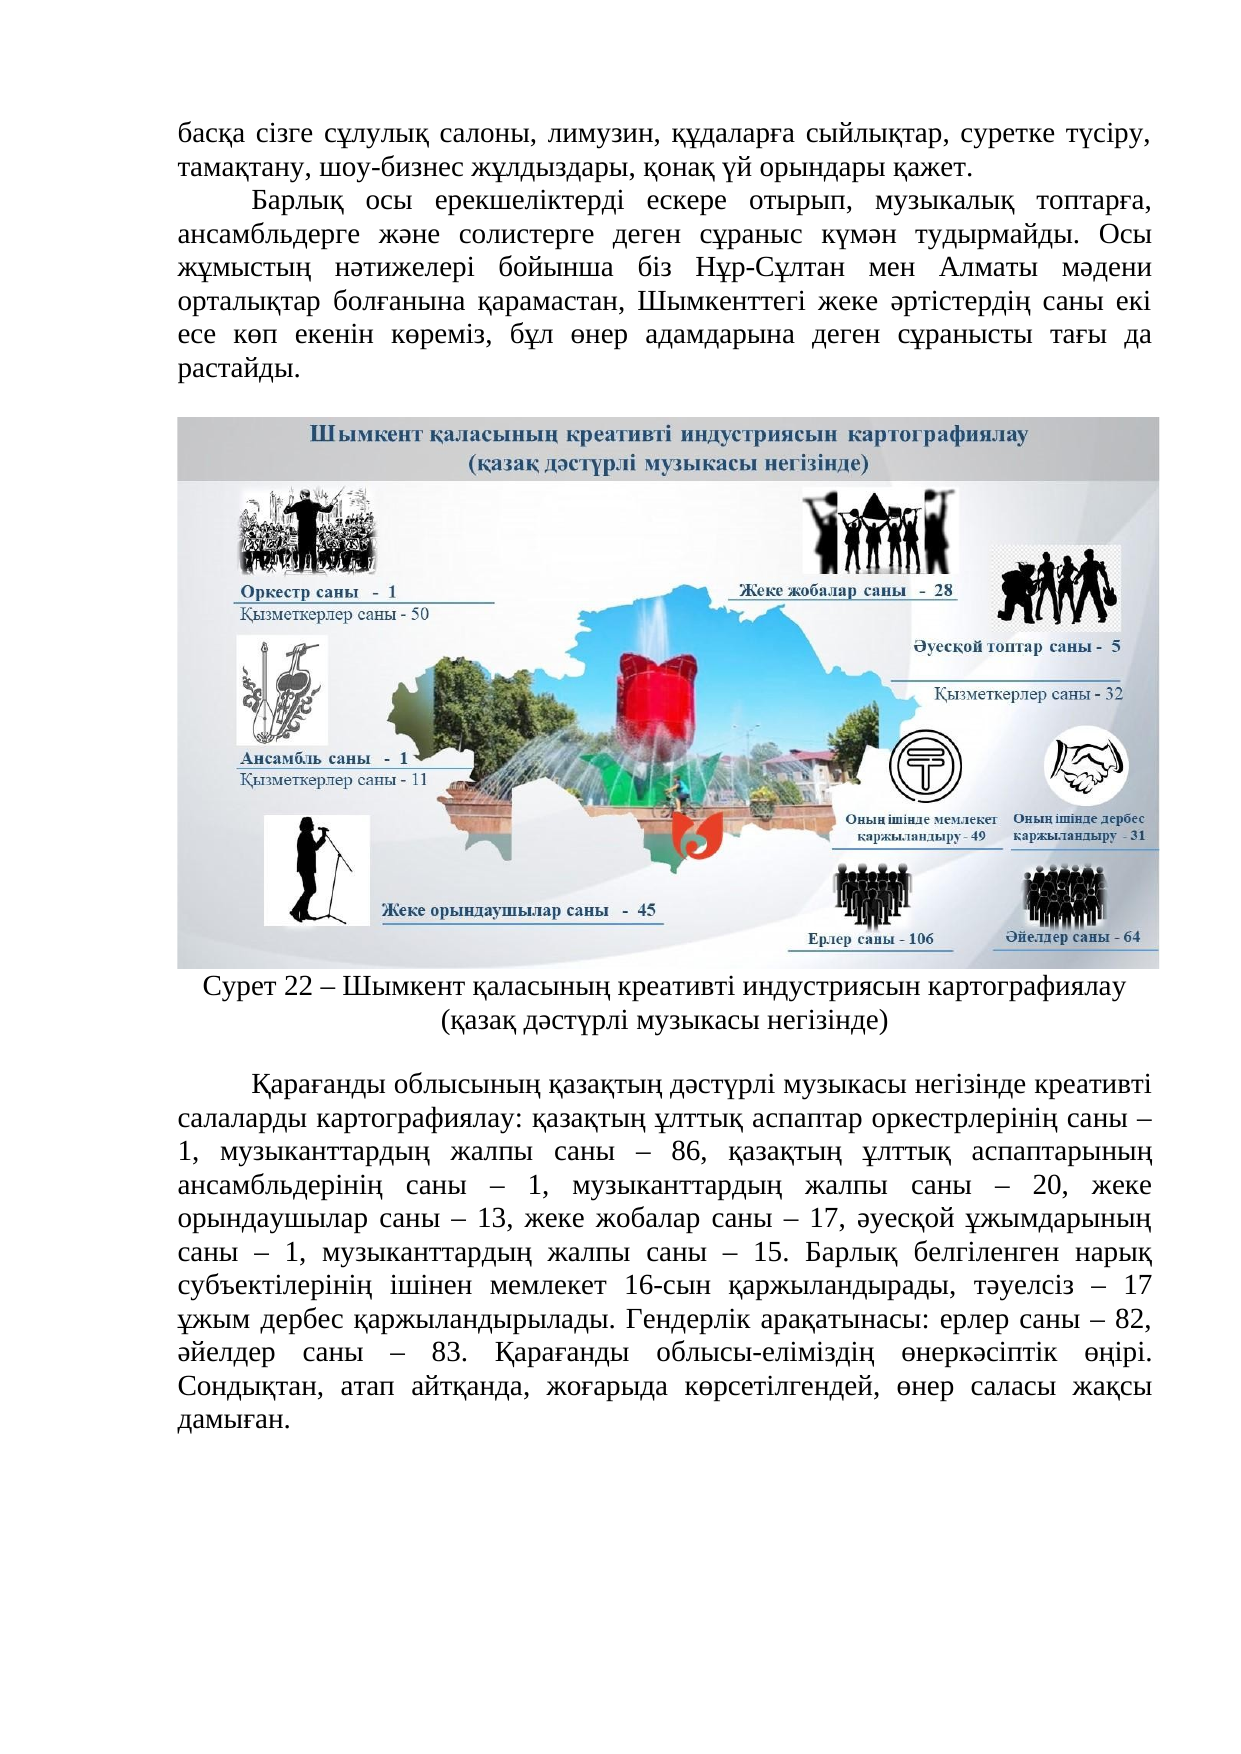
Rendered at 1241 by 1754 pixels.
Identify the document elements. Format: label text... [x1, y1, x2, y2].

text басқа сізге сұлулық салоны, лимузин, құдаларға сыйлықтар, суретке түсіру, тамақтану, шоу-бизнес жұлдыздары, қонақ үй орындары қажет. [177, 115, 1152, 182]
text Сурет 22 – Шымкент қаласының креативті индустриясын картографиялау (қазақ дәстүрлі музыкасы негізінде) [202, 969, 1128, 1036]
text Барлық осы ерекшеліктерді ескере отырып, музыкалық топтарға, ансамбльдерге және солистерге деген сұраныс күмән тудырмайды. Осы жұмыстың нәтижелері бойынша біз Нұр-Сұлтан мен Алматы мәдени орталықтар болғанына қарамастан, Шымкенттегі жеке әртістердің саны екі есе көп екенін көреміз, бұл өнер адамдарына деген сұранысты тағы да растайды. [177, 182, 1152, 384]
picture [177, 417, 1160, 969]
text Қарағанды облысының қазақтың дәстүрлі музыкасы негізінде креативті салаларды картографиялау: қазақтың ұлттық аспаптар оркестрлерінің саны – 1, музыканттардың жалпы саны – 86, қазақтың ұлттық аспаптарының ансамбльдерінің саны – 1, музыканттардың жалпы саны – 20, жеке орындаушылар саны – 13, жеке жобалар саны – 17, әуесқой ұжымдарының саны – 1, музыканттардың жалпы саны – 15. Барлық белгіленген нарық субъектілерінің ішінен мемлекет 16-сын қаржыландырады, тәуелсіз – 17 ұжым дербес қаржыландырылады. Гендерлік арақатынасы: ерлер саны – 82, әйелдер саны – 83. Қарағанды облысы-еліміздің өнеркәсіптік өңірі. Сондықтан, атап айтқанда, жоғарыда көрсетілгендей, өнер саласы жақсы дамыған. [177, 1066, 1152, 1435]
